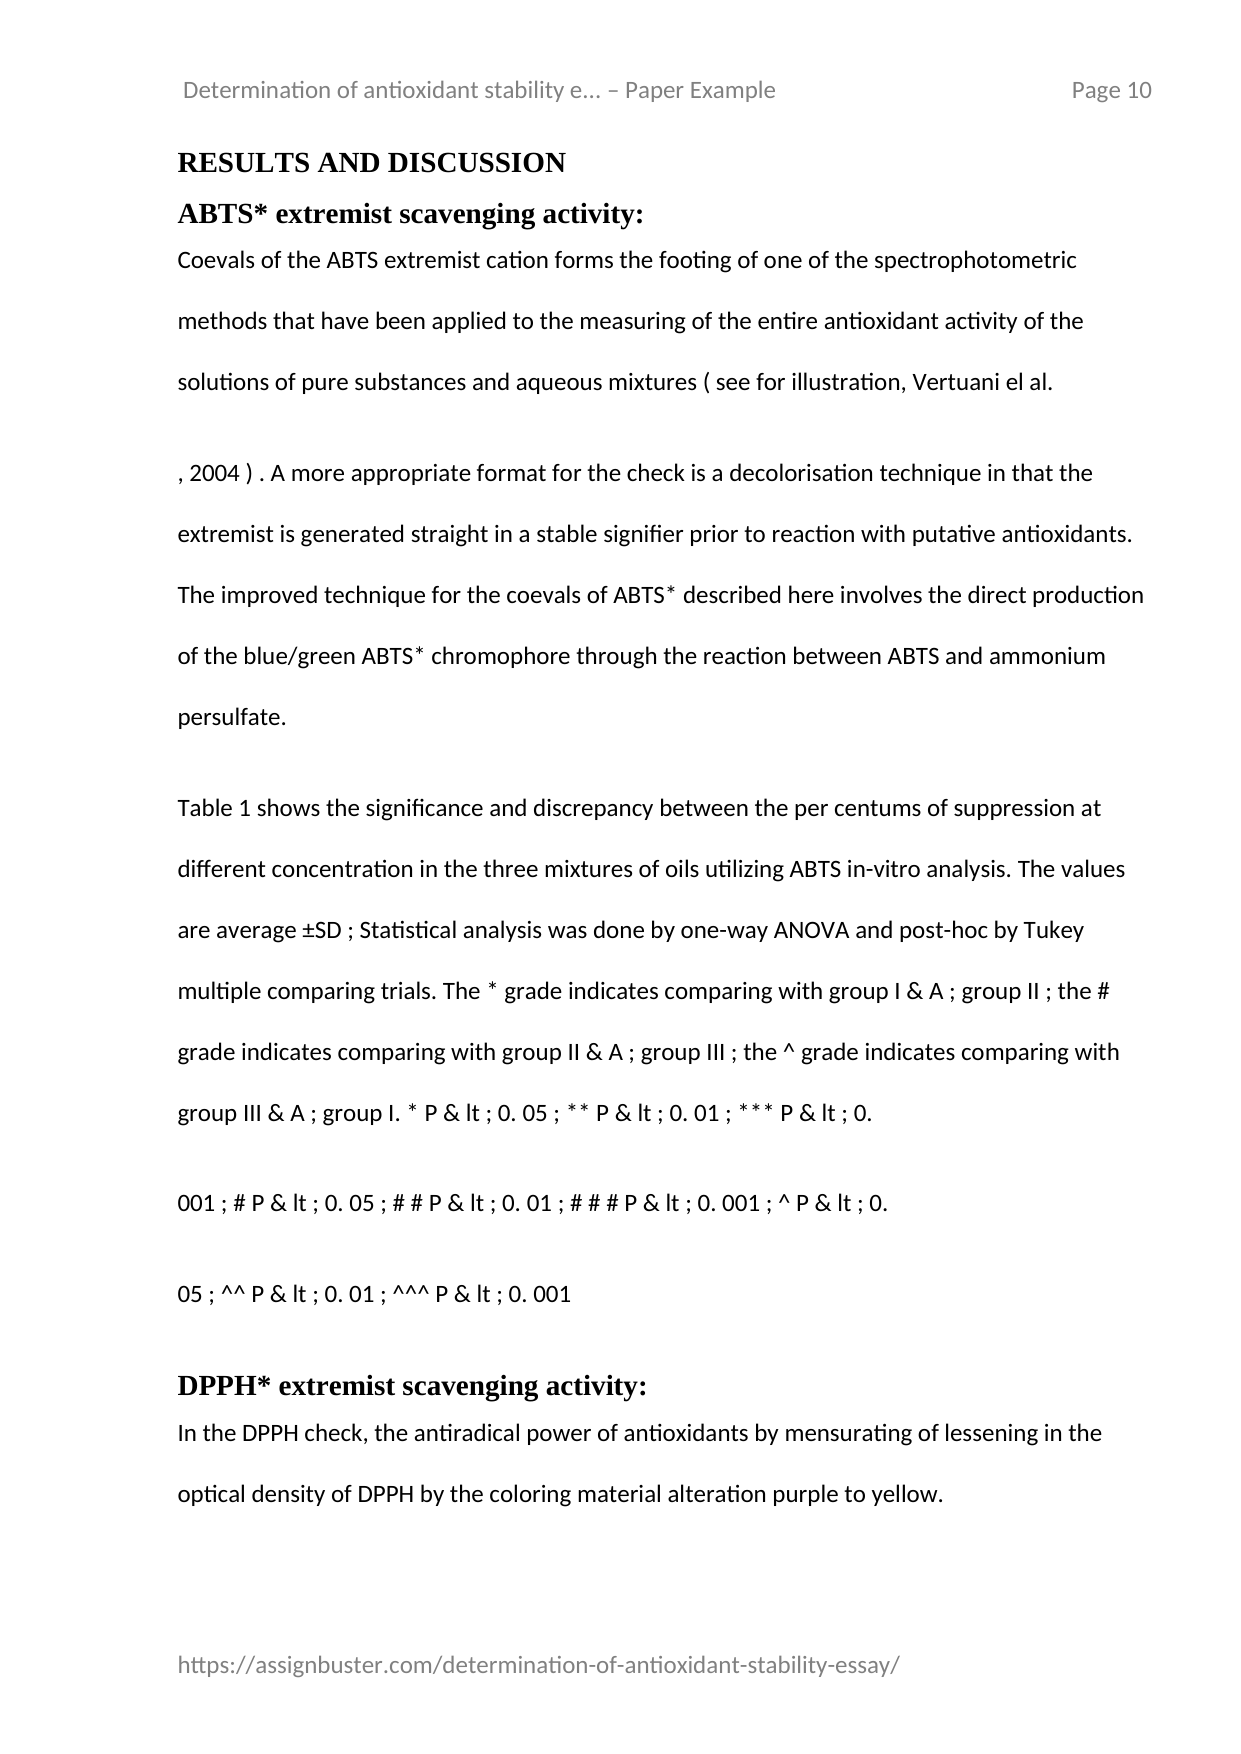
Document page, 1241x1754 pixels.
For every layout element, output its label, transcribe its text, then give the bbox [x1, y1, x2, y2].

subtitle ABTS* extremist scavenging activity: [177, 196, 1152, 229]
text In the DPPH check, the antiradical power of antioxidants by mensurating of lessening in the optical density of DPPH by the coloring material alteration purple to yellow. [177, 1417, 1152, 1509]
text 05 ; ^^ P & lt ; 0. 01 ; ^^^ P & lt ; 0. 001 [177, 1278, 1152, 1308]
text Coevals of the ABTS extremist cation forms the footing of one of the spectrophotometric methods that have been applied to the measuring of the entire antioxidant activity of the solutions of pure substances and aqueous mixtures ( see for illustration, Vertuani el al. [177, 244, 1152, 397]
subtitle RESULTS AND DISCUSSION [177, 145, 1152, 178]
text , 2004 ) . A more appropriate format for the check is a decolorisation technique in that the extremist is generated straight in a stable signifier prior to reaction with putative antioxidants. The improved technique for the coevals of ABTS* described here involves the direct production of the blue/green ABTS* chromophore through the reaction between ABTS and ammonium persulfate. [177, 457, 1152, 732]
subtitle DPPH* extremist scavenging activity: [177, 1368, 1152, 1402]
text 001 ; # P & lt ; 0. 05 ; # # P & lt ; 0. 01 ; # # # P & lt ; 0. 001 ; ^ P & lt ; 0. [177, 1187, 1152, 1218]
text Table 1 shows the significance and discrepancy between the per centums of suppression at different concentration in the three mixtures of oils utilizing ABTS in-vitro analysis. The values are average ±SD ; Statistical analysis was done by one-way ANOVA and post-hoc by Tukey multiple comparing trials. The * grade indicates comparing with group I & A ; group II ; the # grade indicates comparing with group II & A ; group III ; the ^ grade indicates comparing with group III & A ; group I. * P & lt ; 0. 05 ; ** P & lt ; 0. 01 ; *** P & lt ; 0. [177, 792, 1152, 1127]
